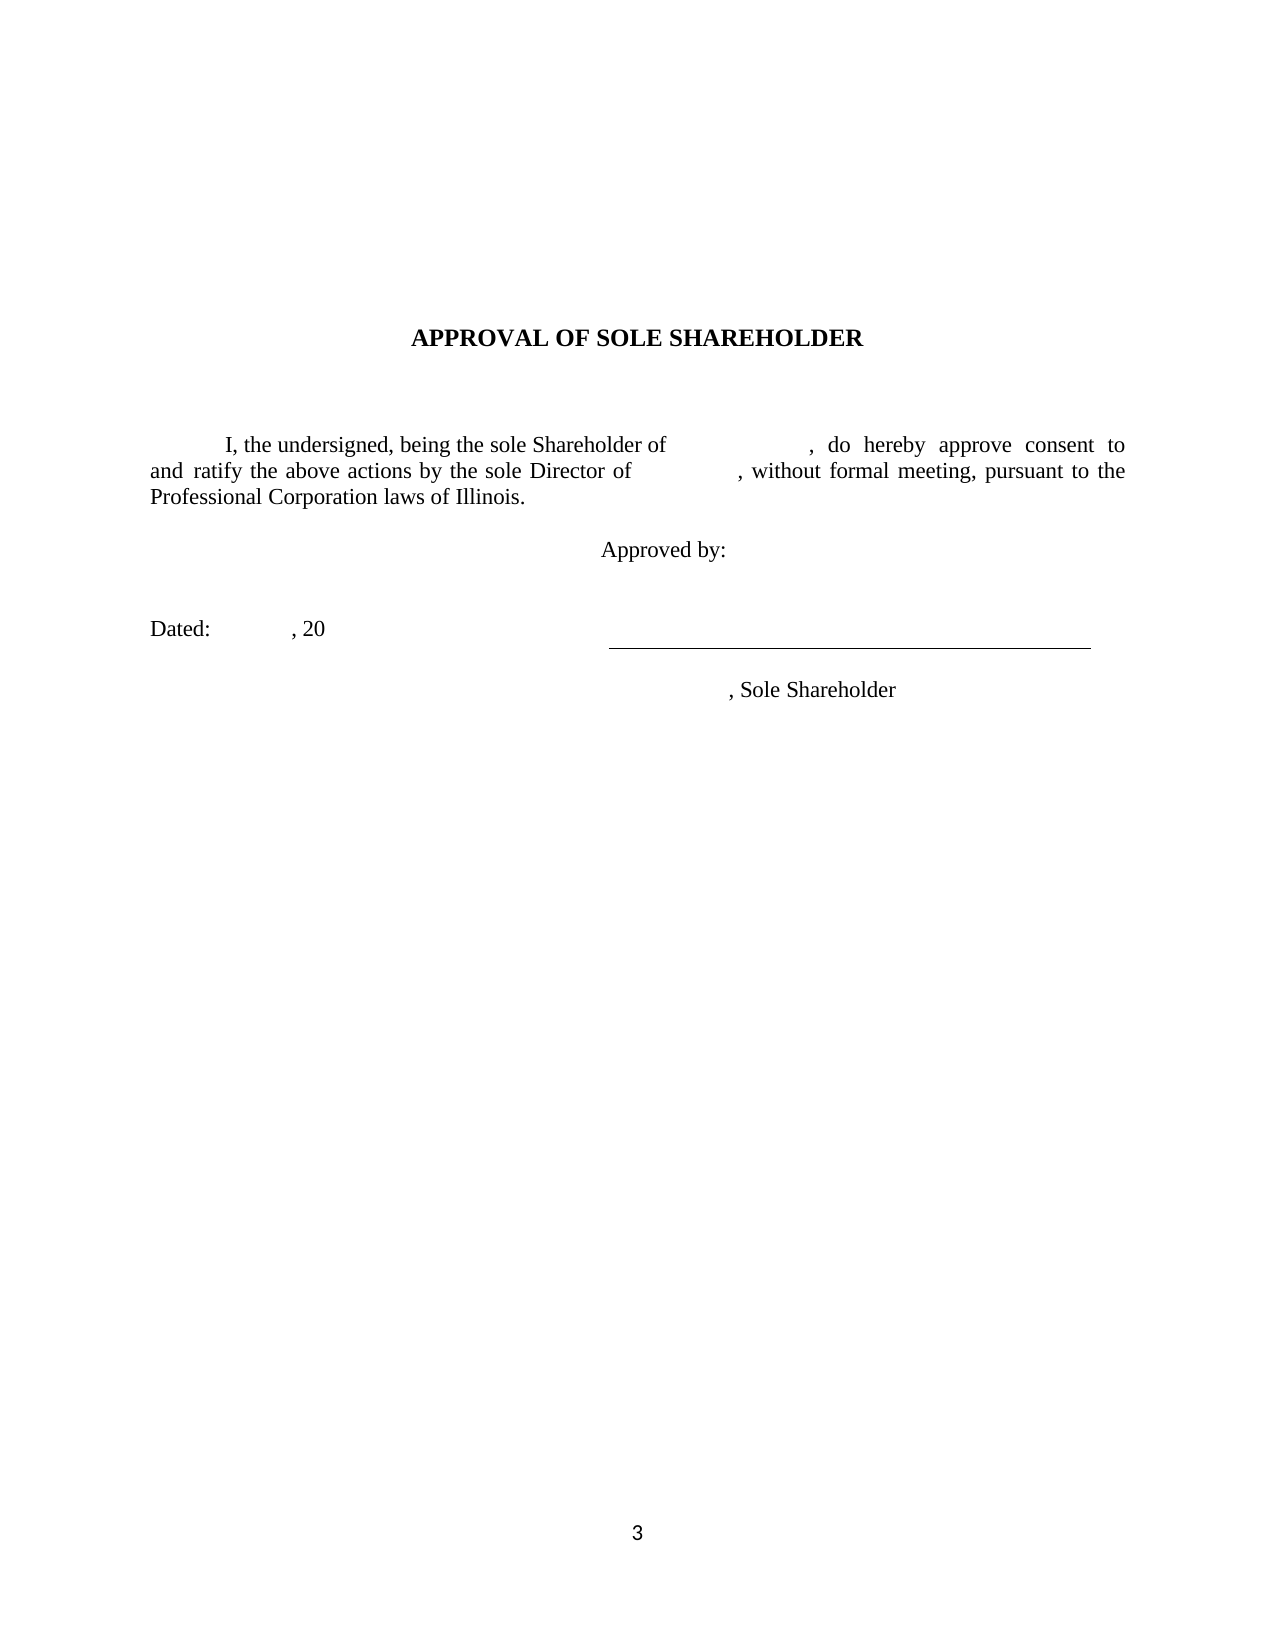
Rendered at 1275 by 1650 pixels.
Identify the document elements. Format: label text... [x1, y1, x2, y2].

text Approved by: [189, 536, 1137, 563]
text , Sole Shareholder [591, 676, 1137, 703]
text Dated: , 20 [150, 615, 377, 668]
text I, the undersigned, being the sole Shareholder of , do hereby approve consent to and ratify the above actions by the sole Director of , without formal meeting, pursuant to the Professional Corporation laws of Illinois. [150, 431, 1126, 510]
subtitle APPROVAL OF SOLE SHAREHOLDER [411, 323, 1137, 352]
